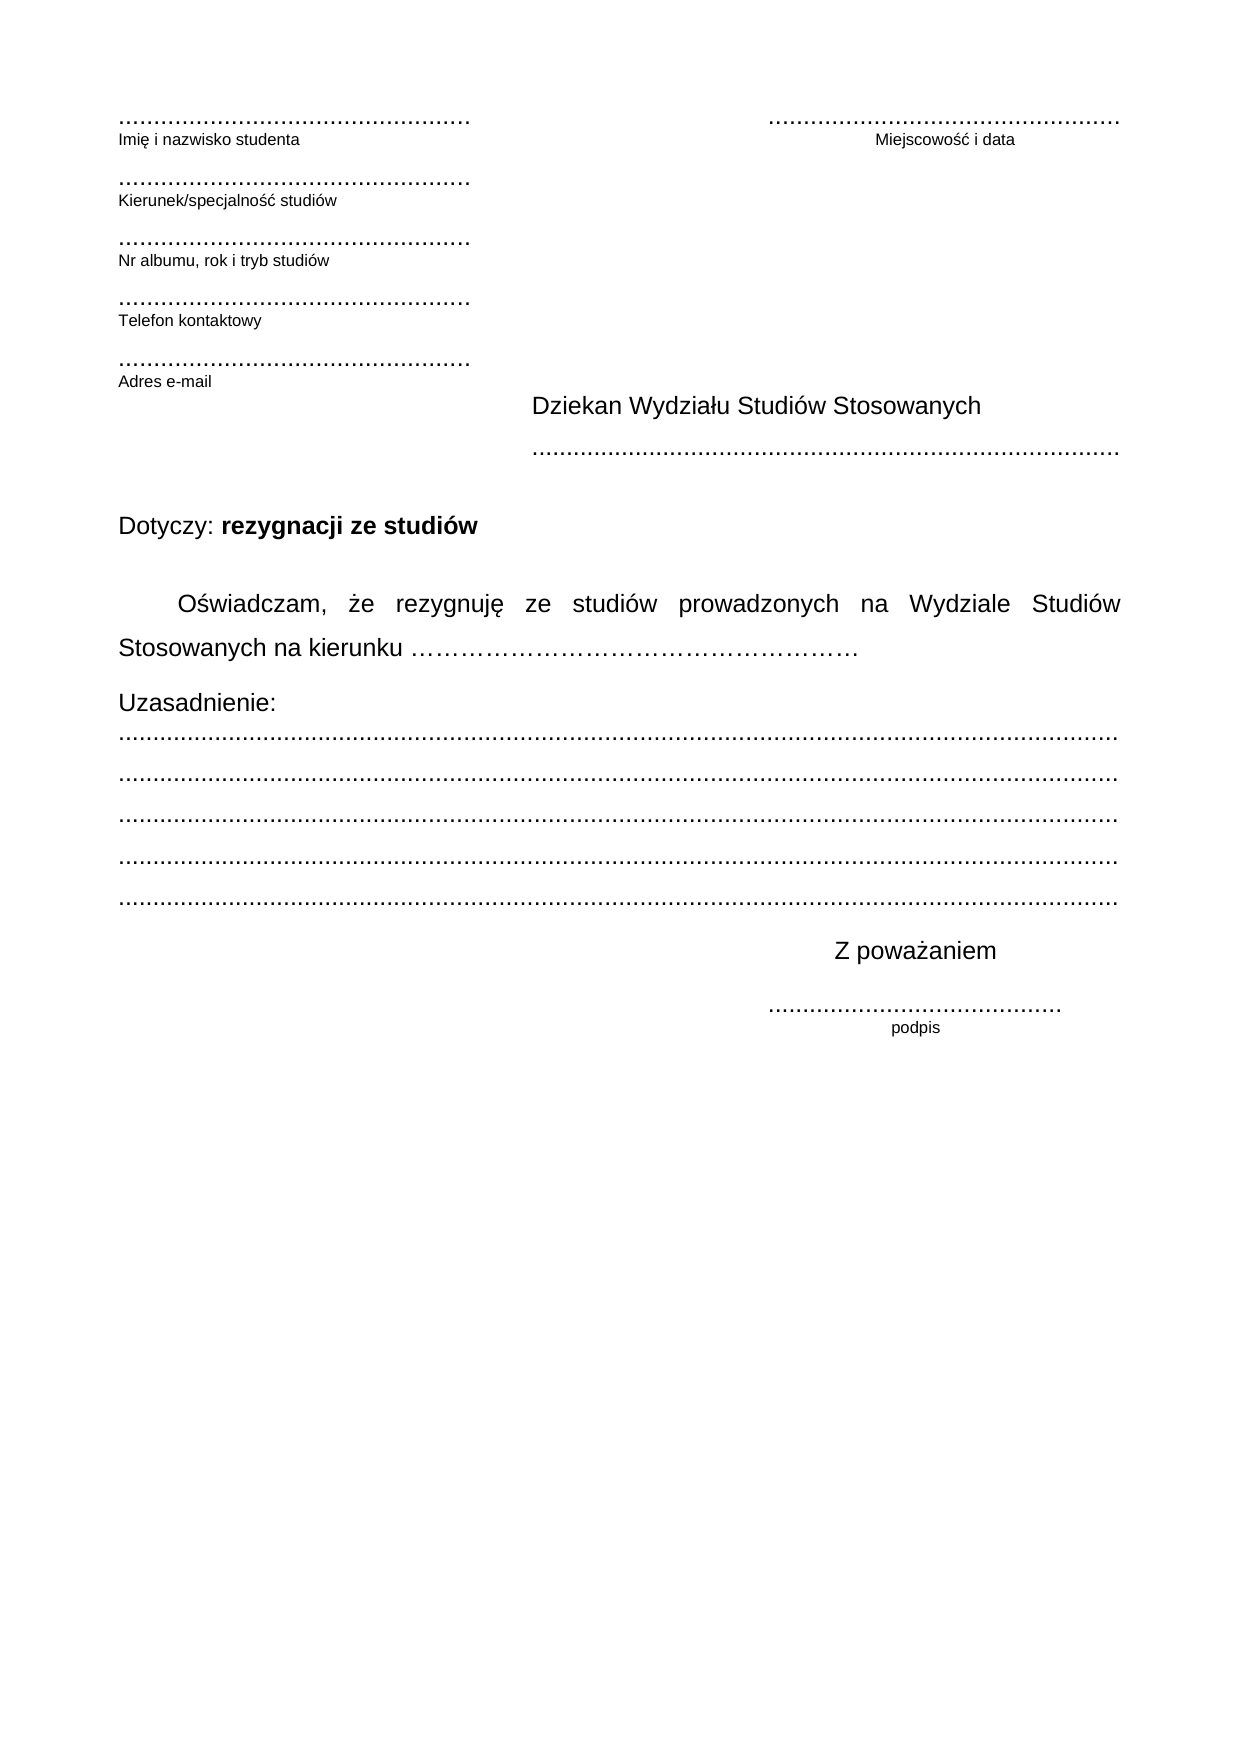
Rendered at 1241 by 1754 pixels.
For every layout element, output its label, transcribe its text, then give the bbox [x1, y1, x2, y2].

text Oświadczam, że rezygnuję ze studiów prowadzonych na Wydziale Studiów Stosowanych na kierunku ……………………………………………… [118, 589, 1122, 661]
text Dziekan Wydziału Studiów Stosowanych [118, 391, 1122, 419]
text Uzasadnienie: [118, 688, 1122, 746]
text Telefon kontaktowy [118, 311, 1122, 330]
text Dotyczy: rezygnacji ze studiów [118, 511, 1122, 539]
text Nr albumu, rok i tryb studiów [118, 251, 1122, 270]
text Kierunek/specjalność studiów [118, 190, 1122, 209]
text podpis [118, 1018, 1122, 1037]
text Z poważaniem [118, 936, 1122, 964]
text Imię i nazwisko studenta Miejscowość i data [118, 130, 1122, 149]
text Adres e-mail [118, 372, 1122, 391]
